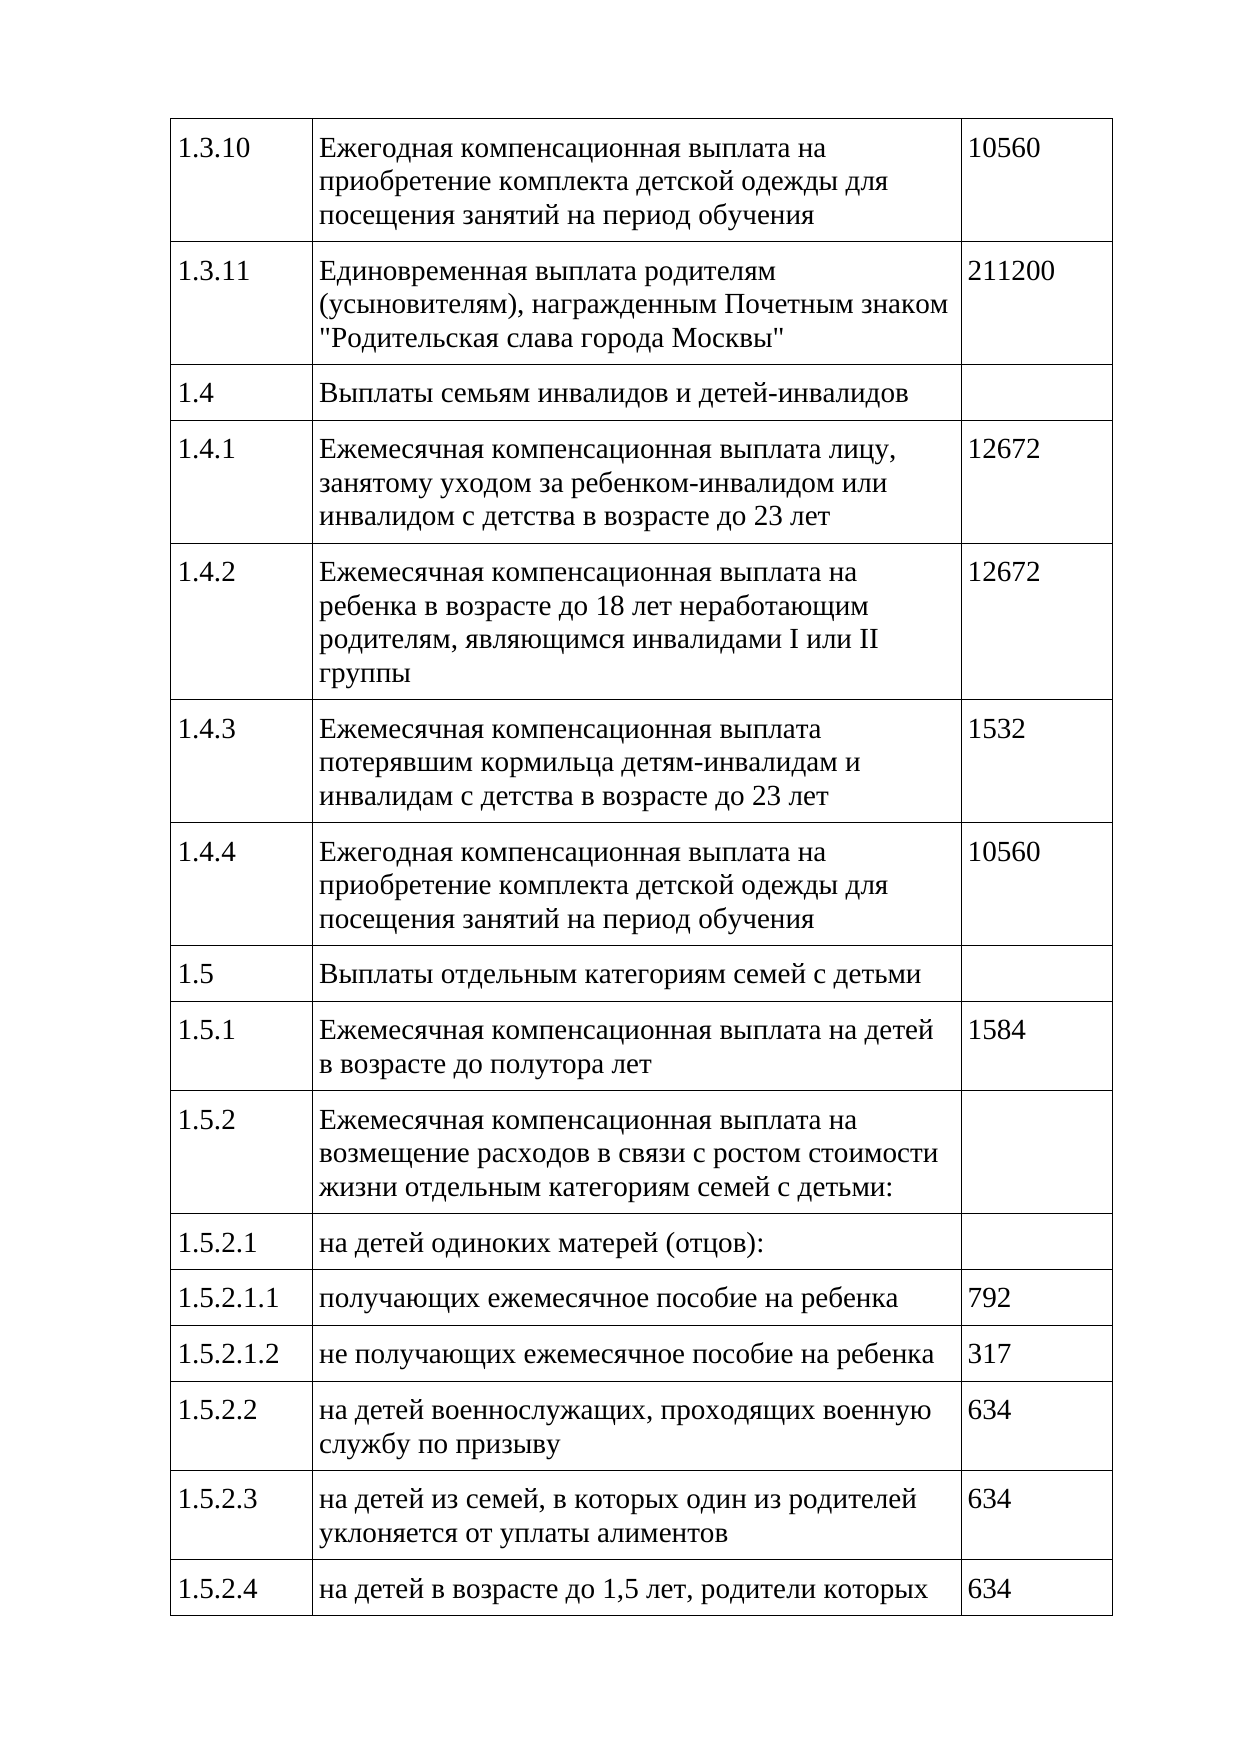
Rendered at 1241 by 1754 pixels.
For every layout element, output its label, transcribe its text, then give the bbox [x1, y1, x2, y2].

table_cell 1.4.2 [171, 544, 312, 699]
table_cell Ежемесячная компенсационная выплата на возмещение расходов в связи с ростом стоимости жизни отдельным категориям семей с детьми: [313, 1091, 961, 1213]
table_cell 211200 [962, 242, 1112, 364]
table_cell 792 [962, 1270, 1112, 1325]
table_cell на детей одиноких матерей (отцов): [313, 1214, 961, 1269]
table_cell [962, 365, 1112, 420]
table_cell на детей из семей, в которых один из родителей уклоняется от уплаты алиментов [313, 1471, 961, 1559]
table_cell 12672 [962, 421, 1112, 543]
table_cell 1.5.2.1.1 [171, 1270, 312, 1325]
table_cell 1.5.2.3 [171, 1471, 312, 1559]
table_cell 1.4 [171, 365, 312, 420]
table_cell 12672 [962, 544, 1112, 699]
table_cell на детей военнослужащих, проходящих военную службу по призыву [313, 1382, 961, 1470]
table_cell 634 [962, 1560, 1112, 1615]
table_cell 1584 [962, 1002, 1112, 1090]
table_cell 1.5.2.1 [171, 1214, 312, 1269]
table_cell 1.5.2.1.2 [171, 1326, 312, 1381]
table_cell Единовременная выплата родителям (усыновителям), награжденным Почетным знаком "Родительская слава города Москвы" [313, 242, 961, 364]
table_cell 1532 [962, 700, 1112, 822]
table_cell [962, 1091, 1112, 1213]
table_cell 1.5.1 [171, 1002, 312, 1090]
table_cell 1.4.1 [171, 421, 312, 543]
table_cell Выплаты отдельным категориям семей с детьми [313, 946, 961, 1001]
table_cell 1.4.3 [171, 700, 312, 822]
table_cell [962, 946, 1112, 1001]
table_cell 317 [962, 1326, 1112, 1381]
table_cell 1.3.10 [171, 119, 312, 241]
table_cell Ежегодная компенсационная выплата на приобретение комплекта детской одежды для посещения занятий на период обучения [313, 119, 961, 241]
table_cell 1.5 [171, 946, 312, 1001]
table_cell Ежемесячная компенсационная выплата лицу, занятому уходом за ребенком-инвалидом или инвалидом с детства в возрасте до 23 лет [313, 421, 961, 543]
table_cell 1.3.11 [171, 242, 312, 364]
table_cell [962, 1214, 1112, 1269]
table_cell 634 [962, 1471, 1112, 1559]
table_cell Выплаты семьям инвалидов и детей-инвалидов [313, 365, 961, 420]
table_cell 634 [962, 1382, 1112, 1470]
table_cell 10560 [962, 119, 1112, 241]
table_cell 1.4.4 [171, 823, 312, 945]
table_cell Ежемесячная компенсационная выплата на ребенка в возрасте до 18 лет неработающим родителям, являющимся инвалидами I или II группы [313, 544, 961, 699]
table_cell 10560 [962, 823, 1112, 945]
table_cell получающих ежемесячное пособие на ребенка [313, 1270, 961, 1325]
table_cell 1.5.2.2 [171, 1382, 312, 1470]
table_cell 1.5.2.4 [171, 1560, 312, 1615]
table_cell Ежемесячная компенсационная выплата на детей в возрасте до полутора лет [313, 1002, 961, 1090]
table_cell 1.5.2 [171, 1091, 312, 1213]
table_cell Ежемесячная компенсационная выплата потерявшим кормильца детям-инвалидам и инвалидам с детства в возрасте до 23 лет [313, 700, 961, 822]
table_cell не получающих ежемесячное пособие на ребенка [313, 1326, 961, 1381]
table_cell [313, 1560, 961, 1615]
table_cell Ежегодная компенсационная выплата на приобретение комплекта детской одежды для посещения занятий на период обучения [313, 823, 961, 945]
